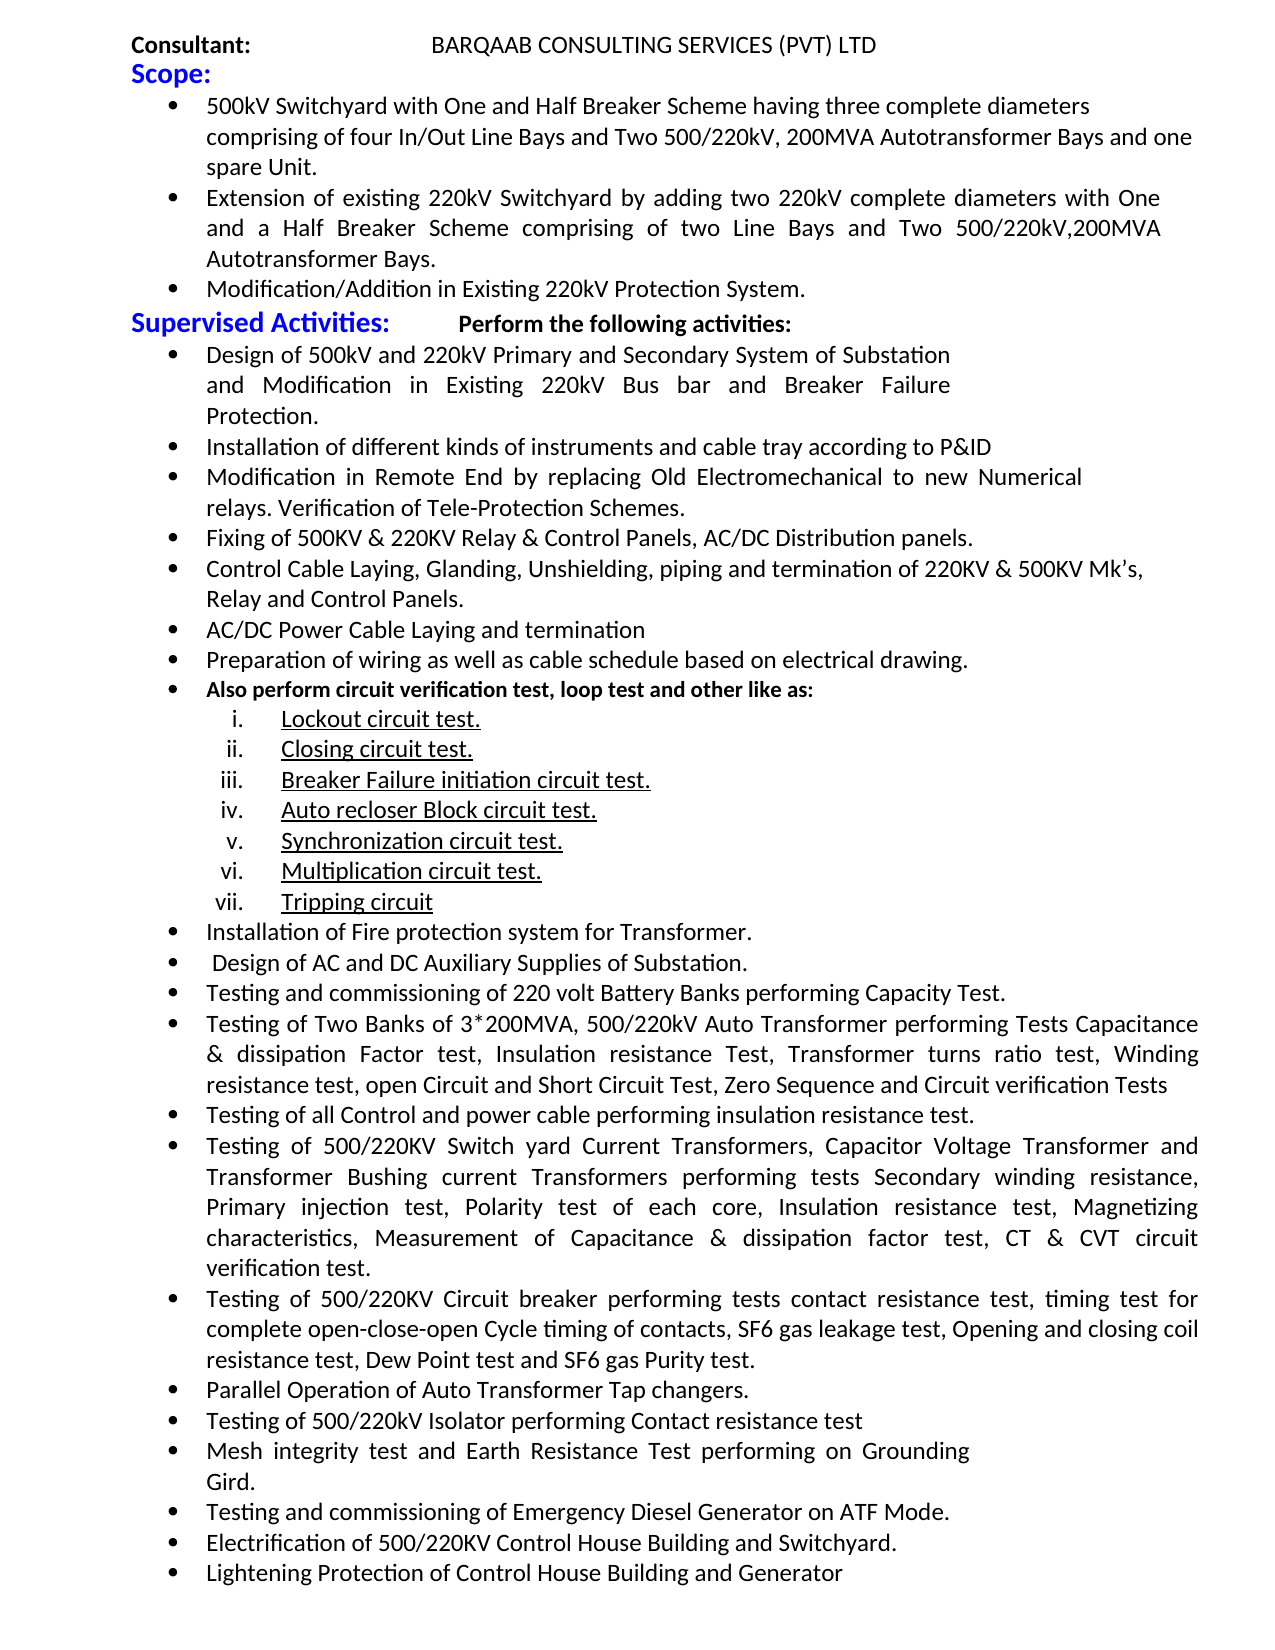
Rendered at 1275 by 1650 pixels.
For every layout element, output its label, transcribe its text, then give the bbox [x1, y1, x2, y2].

list Mesh integrity test and Earth Resistance Test performing on Grounding Gird. [169, 1435, 971, 1496]
list Lockout circuit test. [244, 703, 1200, 733]
list Modification/Addition in Existing 220kV Protection System. [169, 273, 1200, 304]
list Testing and commissioning of 220 volt Battery Banks performing Capacity Test. [169, 977, 1083, 1008]
list Electrification of 500/220KV Control House Building and Switchyard. [169, 1527, 908, 1557]
list Testing of Two Banks of 3*200MVA, 500/220kV Auto Transformer performing Tests Capacitance & dissipation Factor test, Insulation resistance Test, Transformer turns ratio test, Winding resistance test, open Circuit and Short Circuit Test, Zero Sequence and Circuit verification Tests [169, 1008, 1200, 1099]
list Synchronization circuit test. [244, 825, 1200, 855]
list Control Cable Laying, Glanding, Unshielding, piping and termination of 220KV & 500KV Mk’s, Relay and Control Panels. [169, 553, 1200, 614]
text Supervised Activities: Perform the following activities: [131, 304, 1200, 339]
list Testing of 500/220kV Isolator performing Contact resistance test [169, 1405, 1083, 1435]
list Testing of all Control and power cable performing insulation resistance test. [169, 1099, 1200, 1130]
text Consultant: BARQAAB CONSULTING SERVICES (PVT) LTD [131, 29, 1200, 59]
list Parallel Operation of Auto Transformer Tap changers. [169, 1374, 1200, 1405]
list Tripping circuit [244, 886, 1200, 916]
list Design of 500kV and 220kV Primary and Secondary System of Substation and Modification in Existing 220kV Bus bar and Breaker Failure Protection. [169, 339, 952, 431]
list Fixing of 500KV & 220KV Relay & Control Panels, AC/DC Distribution panels. [169, 522, 1200, 553]
list Closing circuit test. [244, 733, 1200, 764]
list Also perform circuit verification test, loop test and other like as: [169, 675, 1200, 703]
list Installation of Fire protection system for Transformer. [169, 916, 758, 947]
list Modification in Remote End by replacing Old Electromechanical to new Numerical relays. Verification of Tele-Protection Schemes. [169, 461, 1083, 522]
list Breaker Failure initiation circuit test. [244, 764, 1200, 794]
list Testing of 500/220KV Switch yard Current Transformers, Capacitor Voltage Transformer and Transformer Bushing current Transformers performing tests Secondary winding resistance, Primary injection test, Polarity test of each core, Insulation resistance test, Magnetizing characteristics, Measurement of Capacitance & dissipation factor test, CT & CVT circuit verification test. [169, 1130, 1200, 1283]
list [169, 1557, 908, 1588]
list 500kV Switchyard with One and Half Breaker Scheme having three complete diameters comprising of four In/Out Line Bays and Two 500/220kV, 200MVA Autotransformer Bays and one spare Unit. [169, 90, 1200, 182]
list Auto recloser Block circuit test. [244, 794, 1200, 825]
list Testing and commissioning of Emergency Diesel Generator on ATF Mode. [169, 1496, 971, 1527]
list Extension of existing 220kV Switchyard by adding two 220kV complete diameters with One and a Half Breaker Scheme comprising of two Line Bays and Two 500/220kV,200MVA Autotransformer Bays. [169, 182, 1162, 273]
text Scope: [131, 59, 1200, 90]
list Installation of different kinds of instruments and cable tray according to P&ID [169, 431, 1083, 461]
list Preparation of wiring as well as cable schedule based on electrical drawing. [169, 644, 1083, 675]
list Testing of 500/220KV Circuit breaker performing tests contact resistance test, timing test for complete open-close-open Cycle timing of contacts, SF6 gas leakage test, Opening and closing coil resistance test, Dew Point test and SF6 gas Purity test. [169, 1283, 1200, 1374]
list AC/DC Power Cable Laying and termination [169, 614, 1200, 644]
list Design of AC and DC Auxiliary Supplies of Substation. [169, 947, 758, 977]
list Multiplication circuit test. [244, 855, 1200, 886]
